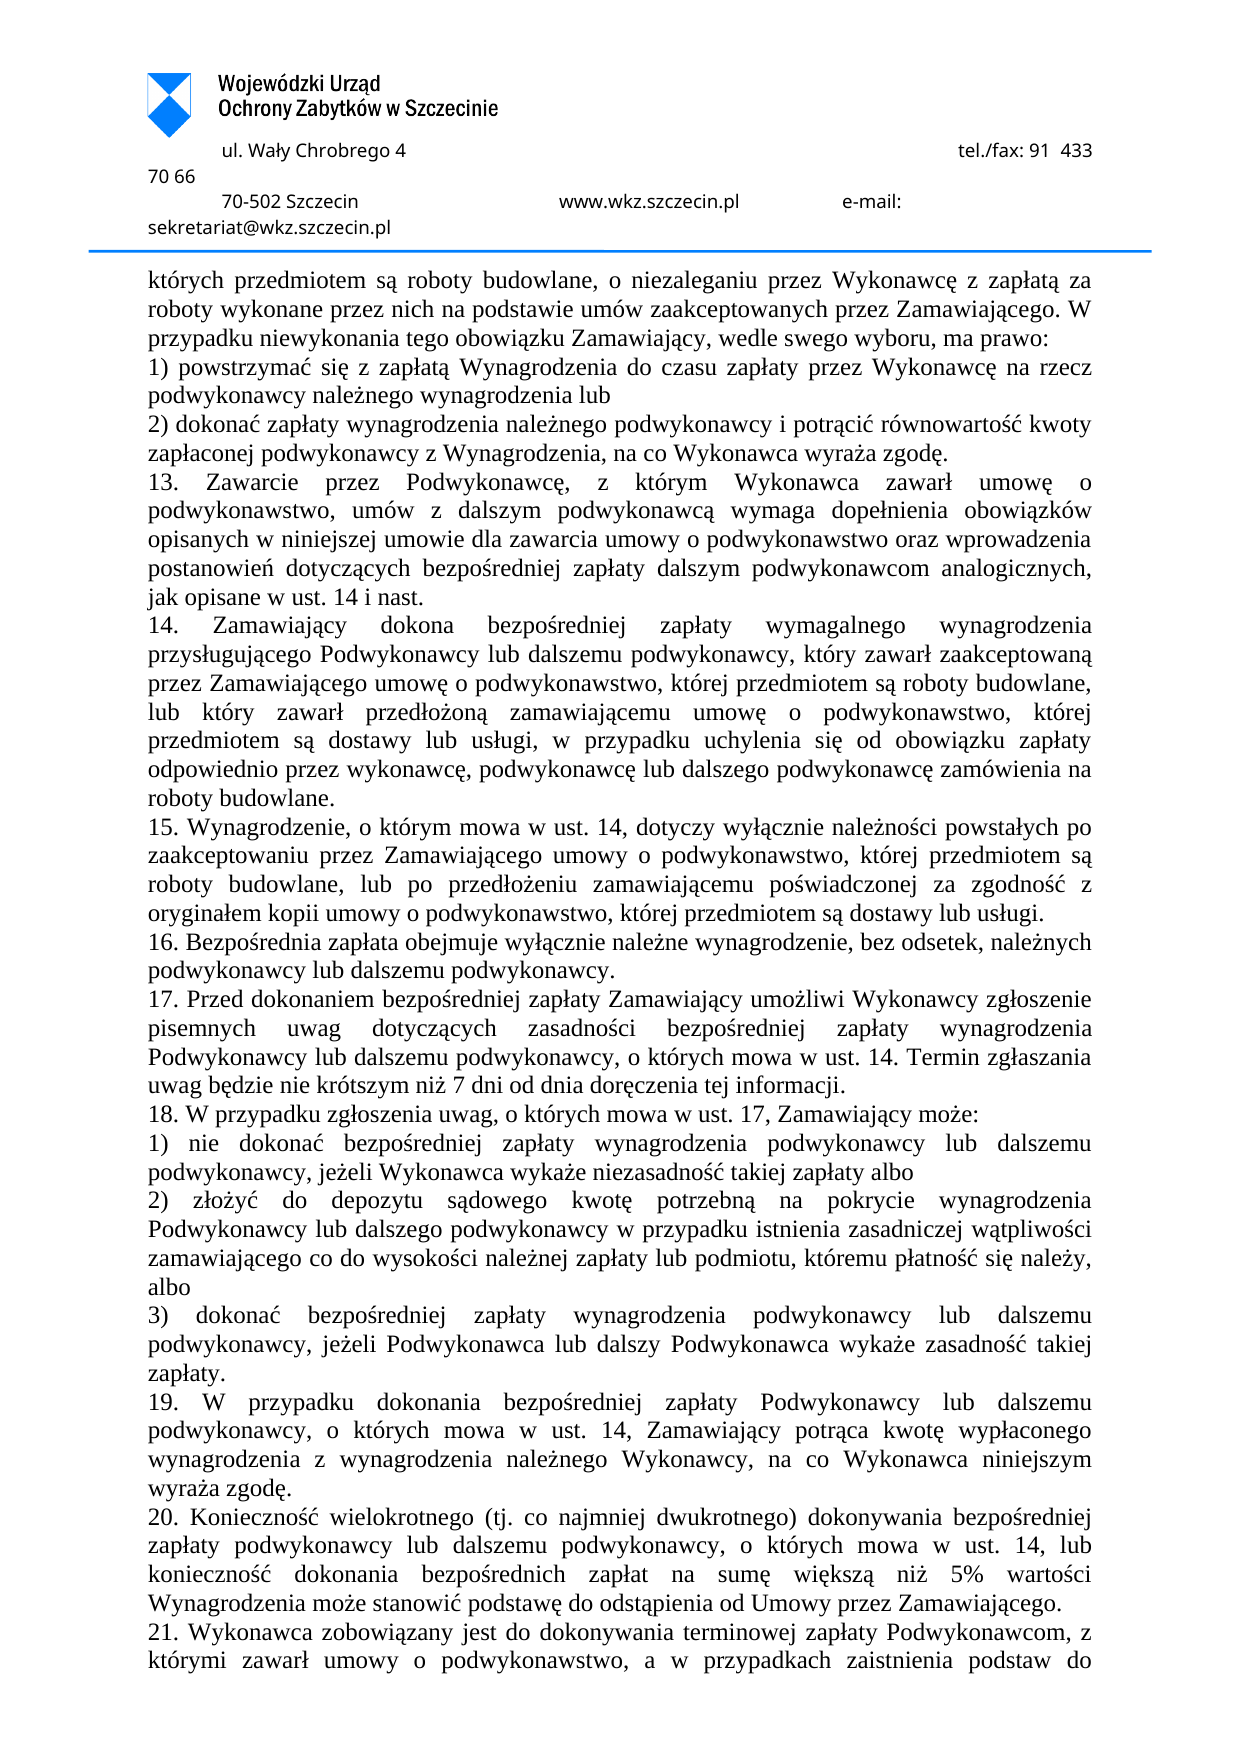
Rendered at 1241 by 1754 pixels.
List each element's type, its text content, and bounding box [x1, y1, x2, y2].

text 17. Przed dokonaniem bezpośredniej zapłaty Zamawiający umożliwi Wykonawcy zgłoszenie pisemnych uwag dotyczących zasadności bezpośredniej zapłaty wynagrodzenia Podwykonawcy lub dalszemu podwykonawcy, o których mowa w ust. 14. Termin zgłaszania uwag będzie nie krótszym niż 7 dni od dnia doręczenia tej informacji. [148, 984, 1093, 1099]
picture [147, 73, 498, 138]
text 2) dokonać zapłaty wynagrodzenia należnego podwykonawcy i potrącić równowartość kwoty zapłaconej podwykonawcy z Wynagrodzenia, na co Wykonawca wyraża zgodę. [148, 409, 1093, 467]
text 1) powstrzymać się z zapłatą Wynagrodzenia do czasu zapłaty przez Wykonawcę na rzecz podwykonawcy należnego wynagrodzenia lub [148, 352, 1093, 409]
text 19. W przypadku dokonania bezpośredniej zapłaty Podwykonawcy lub dalszemu podwykonawcy, o których mowa w ust. 14, Zamawiający potrąca kwotę wypłaconego wynagrodzenia z wynagrodzenia należnego Wykonawcy, na co Wykonawca niniejszym wyraża zgodę. [148, 1387, 1093, 1502]
text 15. Wynagrodzenie, o którym mowa w ust. 14, dotyczy wyłącznie należności powstałych po zaakceptowaniu przez Zamawiającego umowy o podwykonawstwo, której przedmiotem są roboty budowlane, lub po przedłożeniu zamawiającemu poświadczonej za zgodność z oryginałem kopii umowy o podwykonawstwo, której przedmiotem są dostawy lub usługi. [148, 812, 1093, 927]
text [148, 265, 1093, 352]
text 3) dokonać bezpośredniej zapłaty wynagrodzenia podwykonawcy lub dalszemu podwykonawcy, jeżeli Podwykonawca lub dalszy Podwykonawca wykaże zasadność takiej zapłaty. [148, 1300, 1093, 1387]
text 1) nie dokonać bezpośredniej zapłaty wynagrodzenia podwykonawcy lub dalszemu podwykonawcy, jeżeli Wykonawca wykaże niezasadność takiej zapłaty albo [148, 1128, 1093, 1185]
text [148, 1617, 1093, 1674]
text 2) złożyć do depozytu sądowego kwotę potrzebną na pokrycie wynagrodzenia Podwykonawcy lub dalszego podwykonawcy w przypadku istnienia zasadniczej wątpliwości zamawiającego co do wysokości należnej zapłaty lub podmiotu, któremu płatność się należy, albo [148, 1185, 1093, 1300]
text 20. Konieczność wielokrotnego (tj. co najmniej dwukrotnego) dokonywania bezpośredniej zapłaty podwykonawcy lub dalszemu podwykonawcy, o których mowa w ust. 14, lub konieczność dokonania bezpośrednich zapłat na sumę większą niż 5% wartości Wynagrodzenia może stanowić podstawę do odstąpienia od Umowy przez Zamawiającego. [148, 1502, 1093, 1617]
text 13. Zawarcie przez Podwykonawcę, z którym Wykonawca zawarł umowę o podwykonawstwo, umów z dalszym podwykonawcą wymaga dopełnienia obowiązków opisanych w niniejszej umowie dla zawarcia umowy o podwykonawstwo oraz wprowadzenia postanowień dotyczących bezpośredniej zapłaty dalszym podwykonawcom analogicznych, jak opisane w ust. 14 i nast. [148, 467, 1093, 610]
text 16. Bezpośrednia zapłata obejmuje wyłącznie należne wynagrodzenie, bez odsetek, należnych podwykonawcy lub dalszemu podwykonawcy. [148, 927, 1093, 984]
text 14. Zamawiający dokona bezpośredniej zapłaty wymagalnego wynagrodzenia przysługującego Podwykonawcy lub dalszemu podwykonawcy, który zawarł zaakceptowaną przez Zamawiającego umowę o podwykonawstwo, której przedmiotem są roboty budowlane, lub który zawarł przedłożoną zamawiającemu umowę o podwykonawstwo, której przedmiotem są dostawy lub usługi, w przypadku uchylenia się od obowiązku zapłaty odpowiednio przez wykonawcę, podwykonawcę lub dalszego podwykonawcę zamówienia na roboty budowlane. [148, 610, 1093, 812]
text 18. W przypadku zgłoszenia uwag, o których mowa w ust. 17, Zamawiający może: [148, 1099, 1093, 1128]
